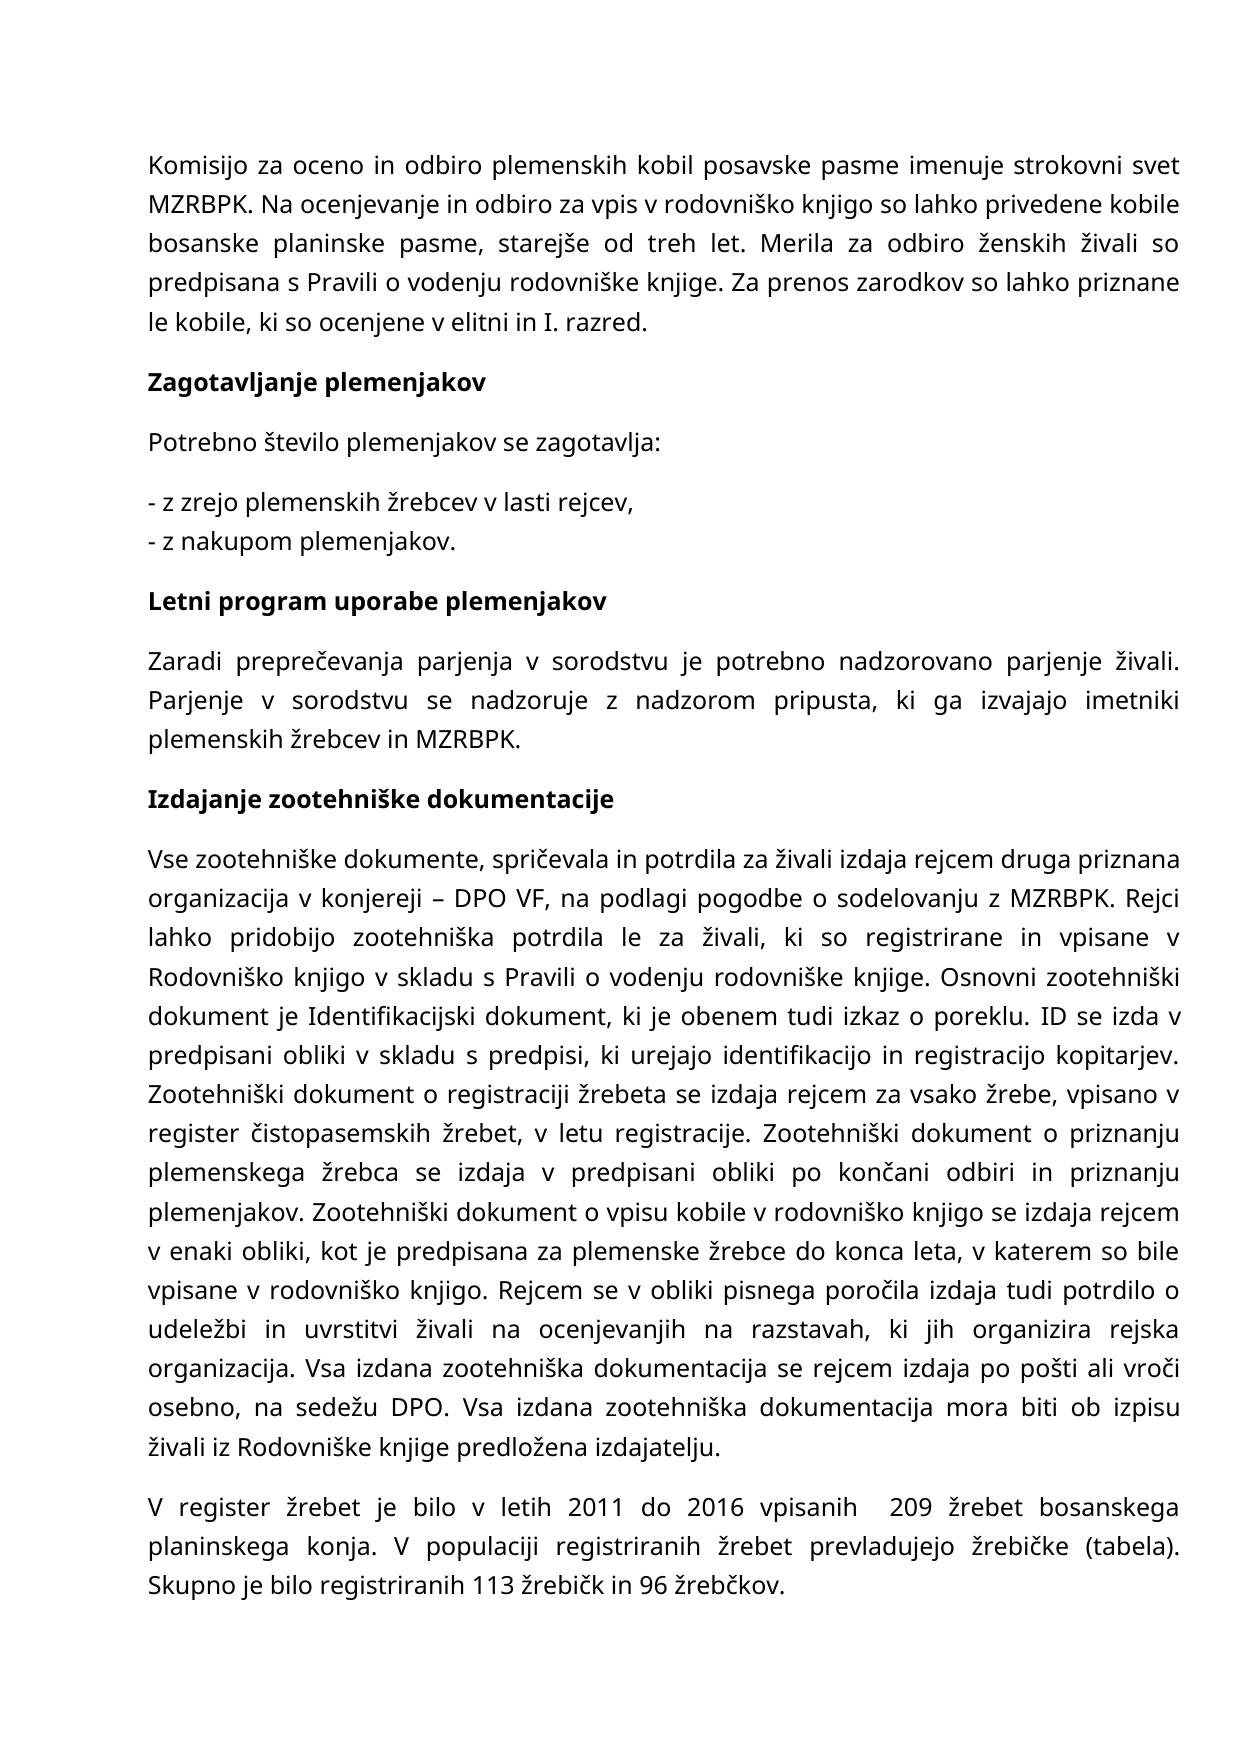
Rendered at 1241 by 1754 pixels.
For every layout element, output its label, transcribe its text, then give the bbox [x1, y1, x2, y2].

text Komisijo za oceno in odbiro plemenskih kobil posavske pasme imenuje strokovni svet MZRBPK. Na ocenjevanje in odbiro za vpis v rodovniško knjigo so lahko privedene kobile bosanske planinske pasme, starejše od treh let. Merila za odbiro ženskih živali so predpisana s Pravili o vodenju rodovniške knjige. Za prenos zarodkov so lahko priznane le kobile, ki so ocenjene v elitni in I. razred. [148, 148, 1181, 338]
text Zaradi preprečevanja parjenja v sorodstvu je potrebno nadzorovano parjenje živali. Parjenje v sorodstvu se nadzoruje z nadzorom pripusta, ki ga izvajajo imetniki plemenskih žrebcev in MZRBPK. [148, 643, 1181, 756]
text Potrebno število plemenjakov se zagotavlja: [148, 424, 1181, 458]
text - z zrejo plemenskih žrebcev v lasti rejcev, [148, 484, 1181, 518]
text V register žrebet je bilo v letih 2011 do 2016 vpisanih 209 žrebet bosanskega planinskega konja. V populaciji registriranih žrebet prevladujejo žrebičke (tabela). Skupno je bilo registriranih 113 žrebičk in 96 žrebčkov. [148, 1489, 1181, 1602]
text Izdajanje zootehniške dokumentacije [148, 782, 1181, 816]
text - z nakupom plemenjakov. [148, 523, 1181, 557]
text Zagotavljanje plemenjakov [148, 364, 1181, 398]
text Vse zootehniške dokumente, spričevala in potrdila za živali izdaja rejcem druga priznana organizacija v konjereji – DPO VF, na podlagi pogodbe o sodelovanju z MZRBPK. Rejci lahko pridobijo zootehniška potrdila le za živali, ki so registrirane in vpisane v Rodovniško knjigo v skladu s Pravili o vodenju rodovniške knjige. Osnovni zootehniški dokument je Identifikacijski dokument, ki je obenem tudi izkaz o poreklu. ID se izda v predpisani obliki v skladu s predpisi, ki urejajo identifikacijo in registracijo kopitarjev. Zootehniški dokument o registraciji žrebeta se izdaja rejcem za vsako žrebe, vpisano v register čistopasemskih žrebet, v letu registracije. Zootehniški dokument o priznanju plemenskega žrebca se izdaja v predpisani obliki po končani odbiri in priznanju plemenjakov. Zootehniški dokument o vpisu kobile v rodovniško knjigo se izdaja rejcem v enaki obliki, kot je predpisana za plemenske žrebce do konca leta, v katerem so bile vpisane v rodovniško knjigo. Rejcem se v obliki pisnega poročila izdaja tudi potrdilo o udeležbi in uvrstitvi živali na ocenjevanjih na razstavah, ki jih organizira rejska organizacija. Vsa izdana zootehniška dokumentacija se rejcem izdaja po pošti ali vroči osebno, na sedežu DPO. Vsa izdana zootehniška dokumentacija mora biti ob izpisu živali iz Rodovniške knjige predložena izdajatelju. [148, 842, 1181, 1463]
text Letni program uporabe plemenjakov [148, 583, 1181, 617]
